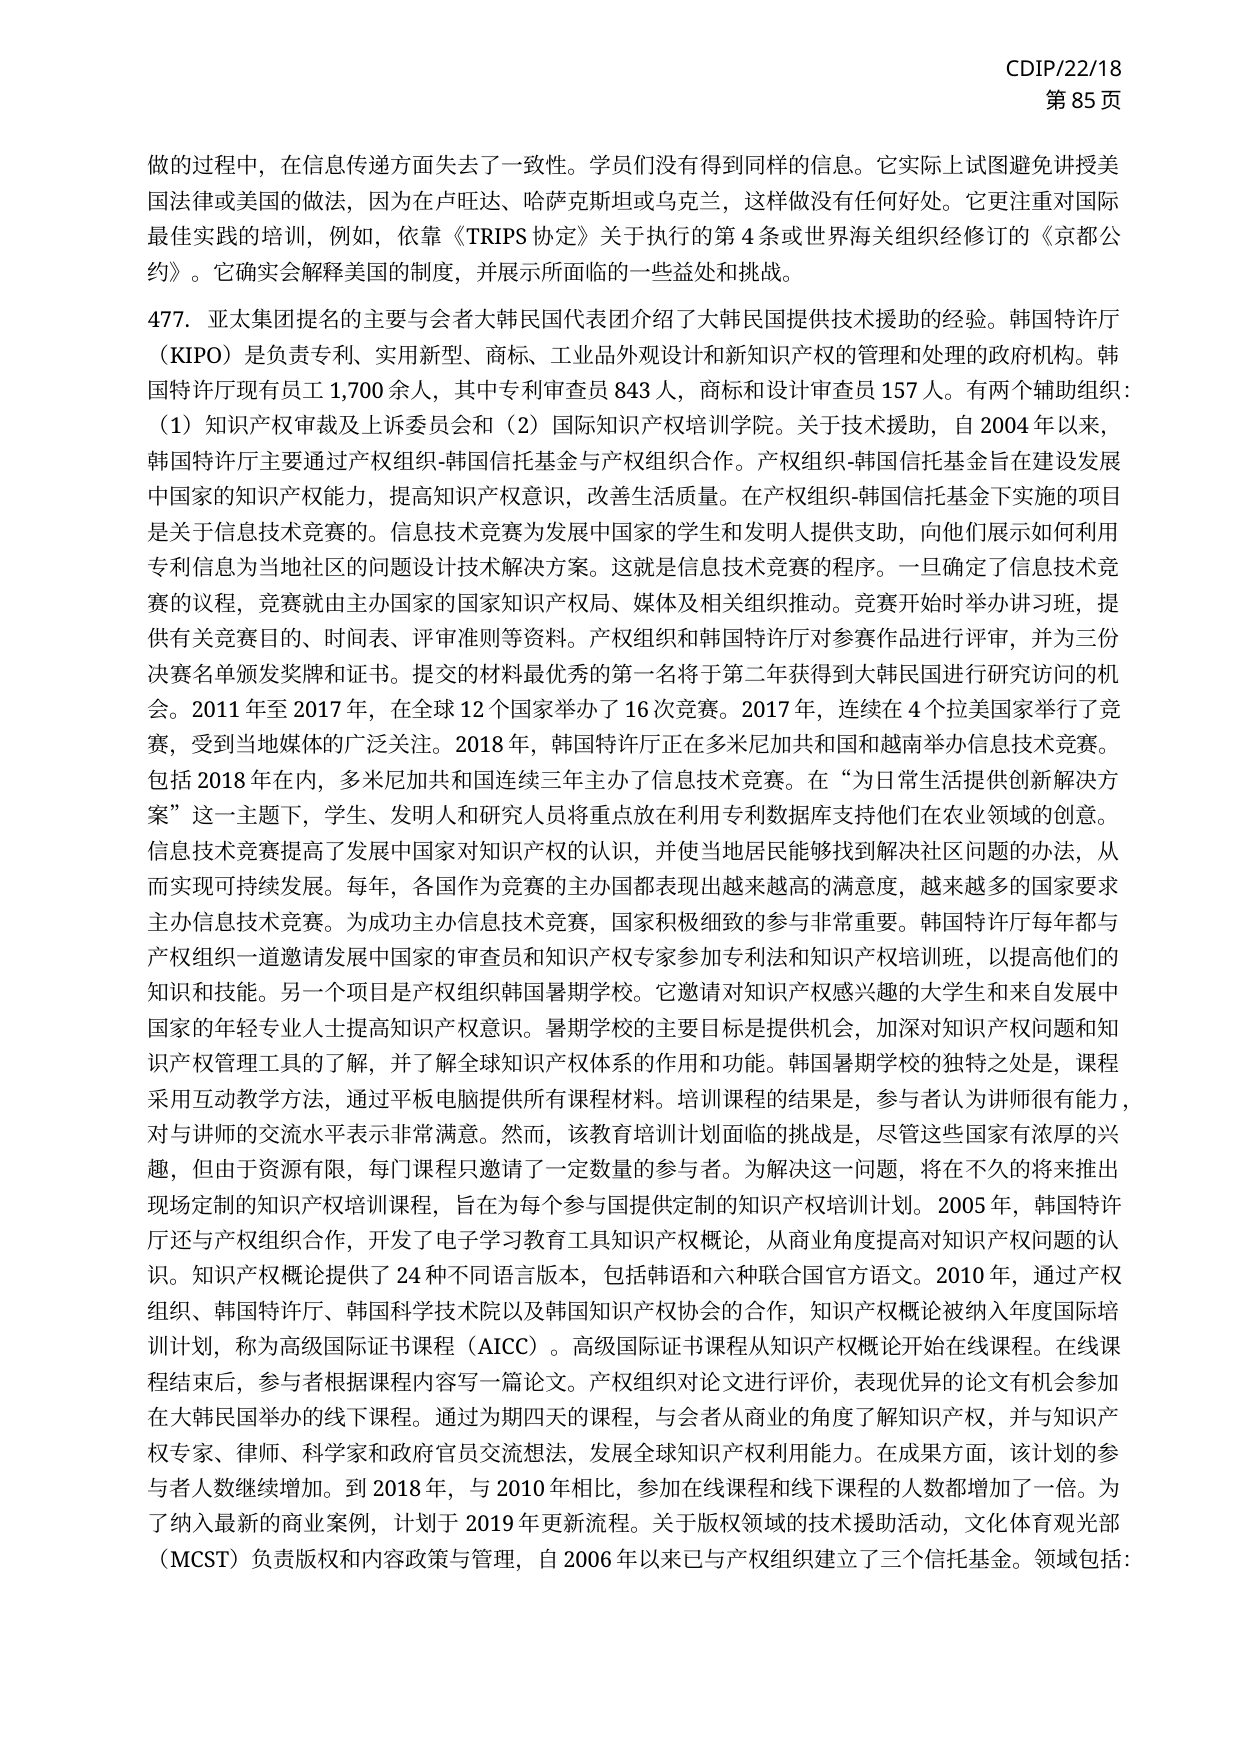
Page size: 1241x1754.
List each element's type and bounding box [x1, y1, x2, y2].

list [148, 299, 1122, 1574]
list [148, 144, 1122, 286]
